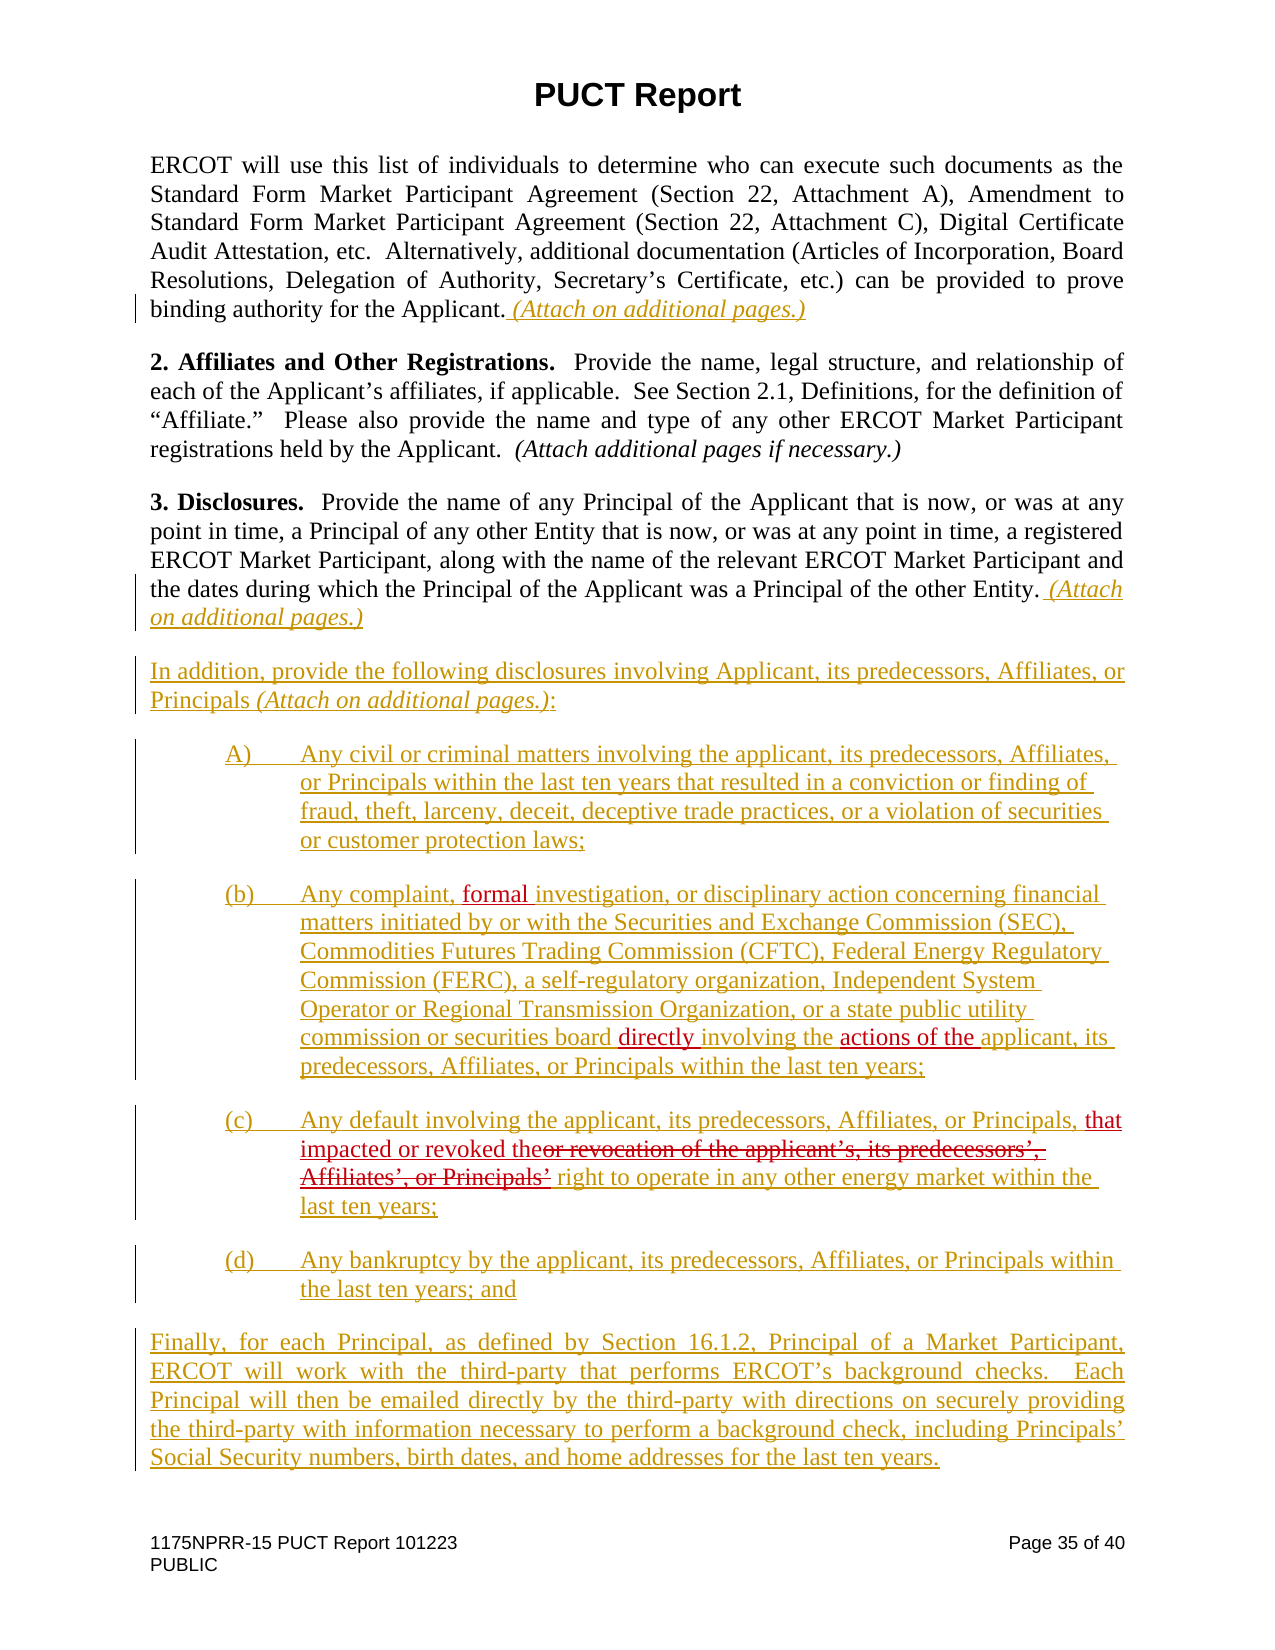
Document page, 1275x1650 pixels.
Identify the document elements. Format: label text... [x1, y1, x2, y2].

text 2. Affiliates and Other Registrations. Provide the name, legal structure, and relationship of each of the Applicant’s affiliates, if applicable. See Section 2.1, Definitions, for the definition of “Affiliate.” Please also provide the name and type of any other ERCOT Market Participant registrations held by the Applicant. (Attach additional pages if necessary.) [150, 347, 1125, 462]
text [150, 150, 1125, 322]
text 3. Disclosures. Provide the name of any Principal of the Applicant that is now, or was at any point in time, a Principal of any other Entity that is now, or was at any point in time, a registered ERCOT Market Participant, along with the name of the relevant ERCOT Market Participant and the dates during which the Principal of the Applicant was a Principal of the other Entity. [150, 487, 1125, 631]
